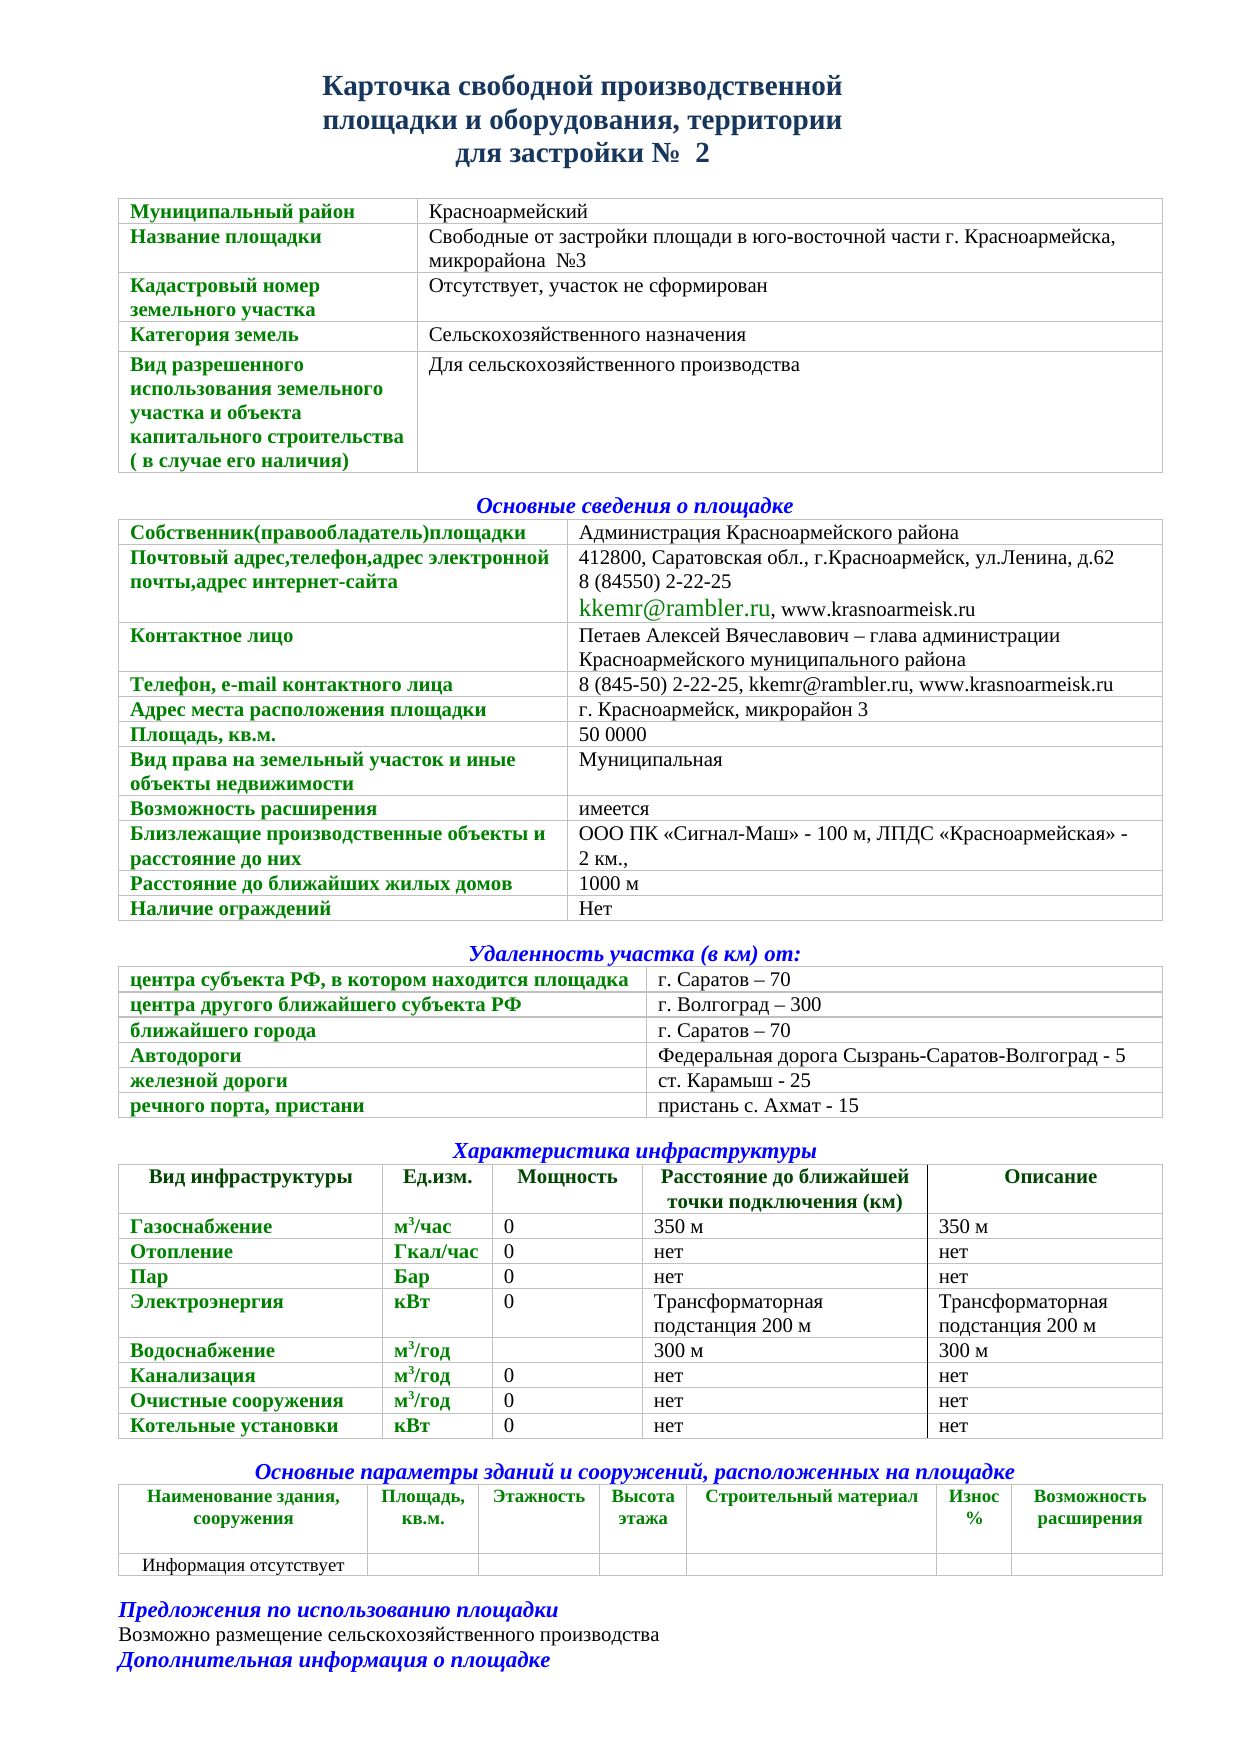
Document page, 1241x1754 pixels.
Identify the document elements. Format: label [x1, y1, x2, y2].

table_header [107, 44, 1163, 1672]
